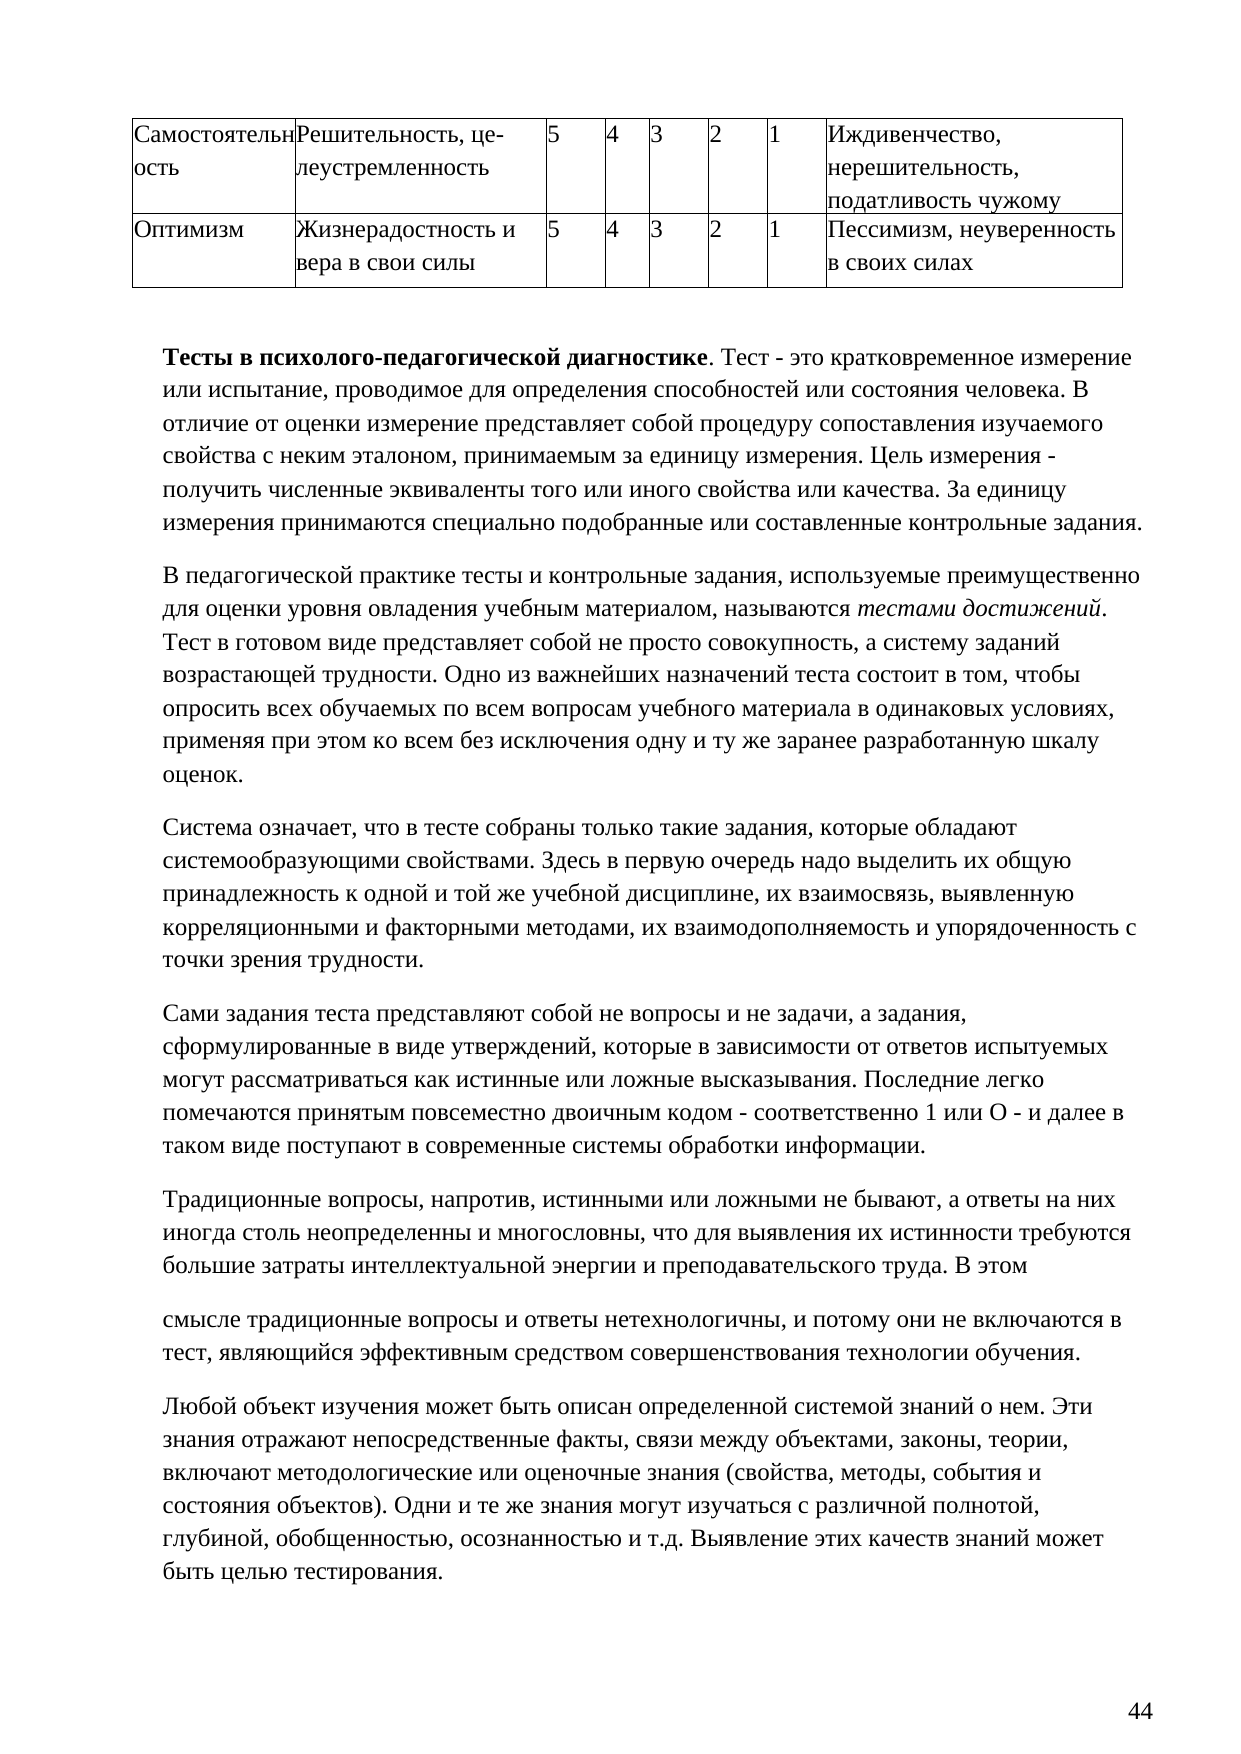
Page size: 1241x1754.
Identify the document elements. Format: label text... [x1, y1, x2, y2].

text Любой объект изучения может быть описан определенной системой знаний о нем. Эти знания отражают непосредственные факты, связи между объектами, законы, теории, включают методологические или оценочные знания (свойства, методы, события и состояния объектов). Одни и те же знания могут изучаться с различной полнотой, глубиной, обобщенностью, осознанностью и т.д. Выявление этих качеств знаний может быть целью тестирования. [162, 1391, 1153, 1585]
text Система означает, что в тесте собраны только такие задания, которые обладают системообразующими свойствами. Здесь в первую очередь надо выделить их общую принадлежность к одной и той же учебной дисциплине, их взаимосвязь, выявленную корреляционными и факторными методами, их взаимодополняемость и упорядоченность с точки зрения трудности. [162, 812, 1153, 973]
table_cell 5 [547, 119, 605, 213]
table_cell 2 [709, 214, 767, 287]
table_cell Оптимизм [133, 214, 295, 287]
table_cell 1 [768, 214, 826, 287]
table_cell Самостоятельность [133, 119, 295, 213]
text смысле традиционные вопросы и ответы нетехнологичны, и потому они не включаются в тест, являющийся эффективным средством совершенствования технологии обучения. [162, 1304, 1153, 1366]
text В педагогической практике тесты и контрольные задания, используемые преимущественно для оценки уровня овладения учебным материалом, называются тестами достижений. Тест в готовом виде представляет собой не просто совокупность, а систему заданий возрастающей трудности. Одно из важнейших назначений теста состоит в том, чтобы опросить всех обучаемых по всем вопросам учебного материала в одинаковых условиях, применяя при этом ко всем без исключения одну и ту же заранее разработанную шкалу оценок. [162, 561, 1153, 787]
table_cell 4 [606, 119, 649, 213]
table_cell Пессимизм, неуверенность в своих силах [827, 214, 1122, 287]
table_cell 2 [709, 119, 767, 213]
text Сами задания теста представляют собой не вопросы и не задачи, а задания, сформулированные в виде утверждений, которые в зависимости от ответов испытуемых могут рассматриваться как истинные или ложные высказывания. Последние легко помечаются принятым повсеместно двоичным кодом - соответственно 1 или О - и далее в таком виде поступают в современные системы обработки информации. [162, 998, 1153, 1159]
table_cell 3 [650, 214, 708, 287]
table_cell Решительность, целеустремленность [296, 119, 546, 213]
table_cell Жизнерадостность и вера в свои силы [296, 214, 546, 287]
table_cell 1 [768, 119, 826, 213]
text Традиционные вопросы, напротив, истинными или ложными не бывают, а ответы на них иногда столь неопределенны и многословны, что для выявления их истинности требуются большие затраты интеллектуальной энергии и преподавательского труда. В этом [162, 1184, 1153, 1279]
table_cell 3 [650, 119, 708, 213]
text Тесты в психолого-педагогической диагностике. Тест - это кратковременное измерение или испытание, проводимое для определения способностей или состояния человека. В отличие от оценки измерение представляет собой процедуру сопоставления изучаемого свойства с неким эталоном, принимаемым за единицу измерения. Цель измерения - получить численные эквиваленты того или иного свойства или качества. За единицу измерения принимаются специально подобранные или составленные контрольные задания. [162, 342, 1153, 535]
table_cell 5 [547, 214, 605, 287]
table_cell 4 [606, 214, 649, 287]
table_cell Иждивенчество, нерешительность, податливость чужому влиянию [827, 119, 1122, 213]
